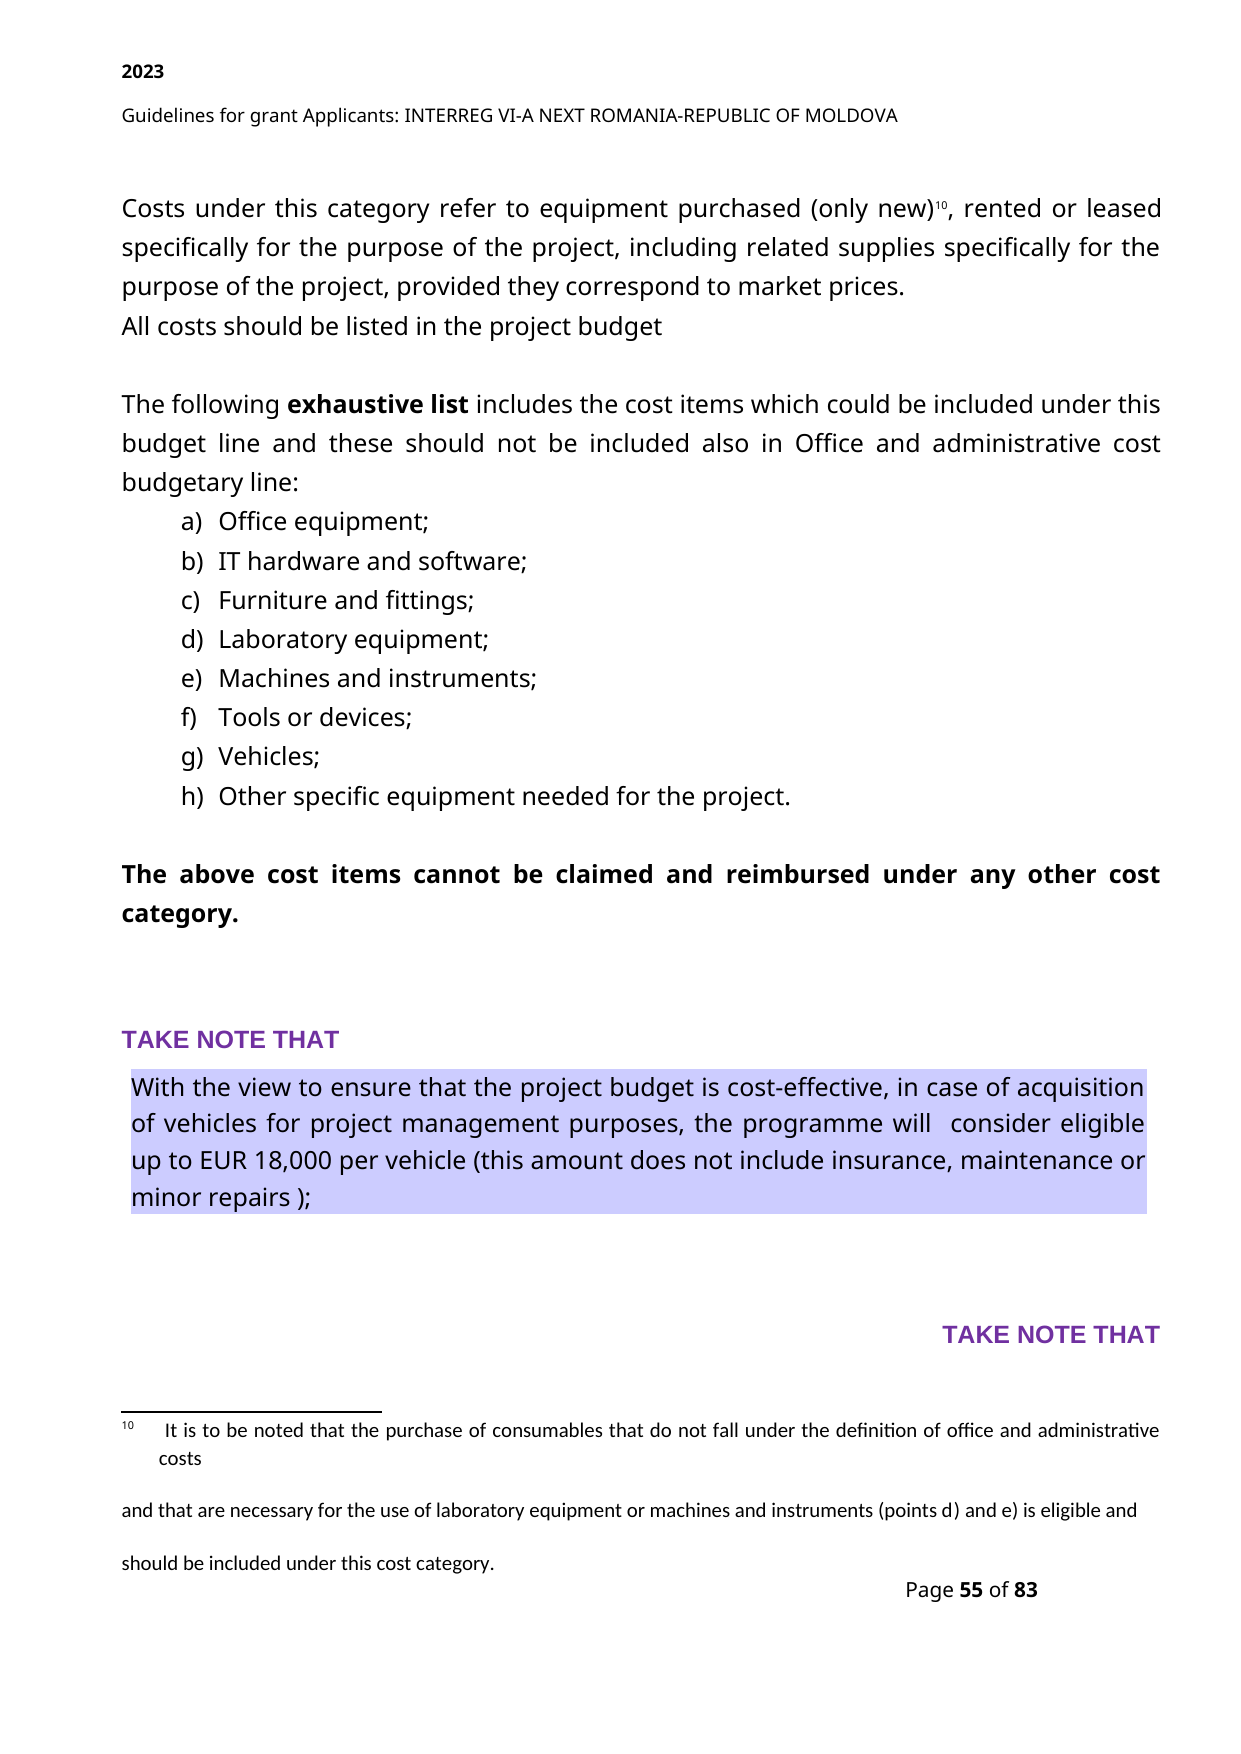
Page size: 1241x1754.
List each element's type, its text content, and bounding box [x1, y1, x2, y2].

text TAKE NOTE THAT [121, 987, 1162, 1057]
list Laboratory equipment; [181, 622, 1162, 656]
text All costs should be listed in the project budget [121, 308, 1162, 342]
list Other specific equipment needed for the project. [181, 778, 1162, 812]
text TAKE NOTE THAT [721, 1320, 1162, 1348]
list Vehicles; [181, 739, 1162, 773]
text The above cost items cannot be claimed and reimbursed under any other cost category. [121, 857, 1162, 930]
list Office equipment; [181, 504, 1162, 538]
text The following exhaustive list includes the cost items which could be included under this budget line and these should not be included also in Office and administrative cost budgetary line: [121, 387, 1162, 499]
text With the view to ensure that the project budget is cost-effective, in case of acquisition of vehicles for project management purposes, the programme will consider eligible up to EUR 18,000 per vehicle (this amount does not include insurance, maintenance or minor repairs ); [131, 1069, 1147, 1214]
list Furniture and fittings; [181, 582, 1162, 616]
list Tools or devices; [181, 700, 1162, 734]
list IT hardware and software; [181, 543, 1162, 577]
list Machines and instruments; [181, 661, 1162, 695]
text Costs under this category refer to equipment purchased (only new), rented or leased specifically for the purpose of the project, including related supplies specifically for the purpose of the project, provided they correspond to market prices. [121, 191, 1162, 303]
